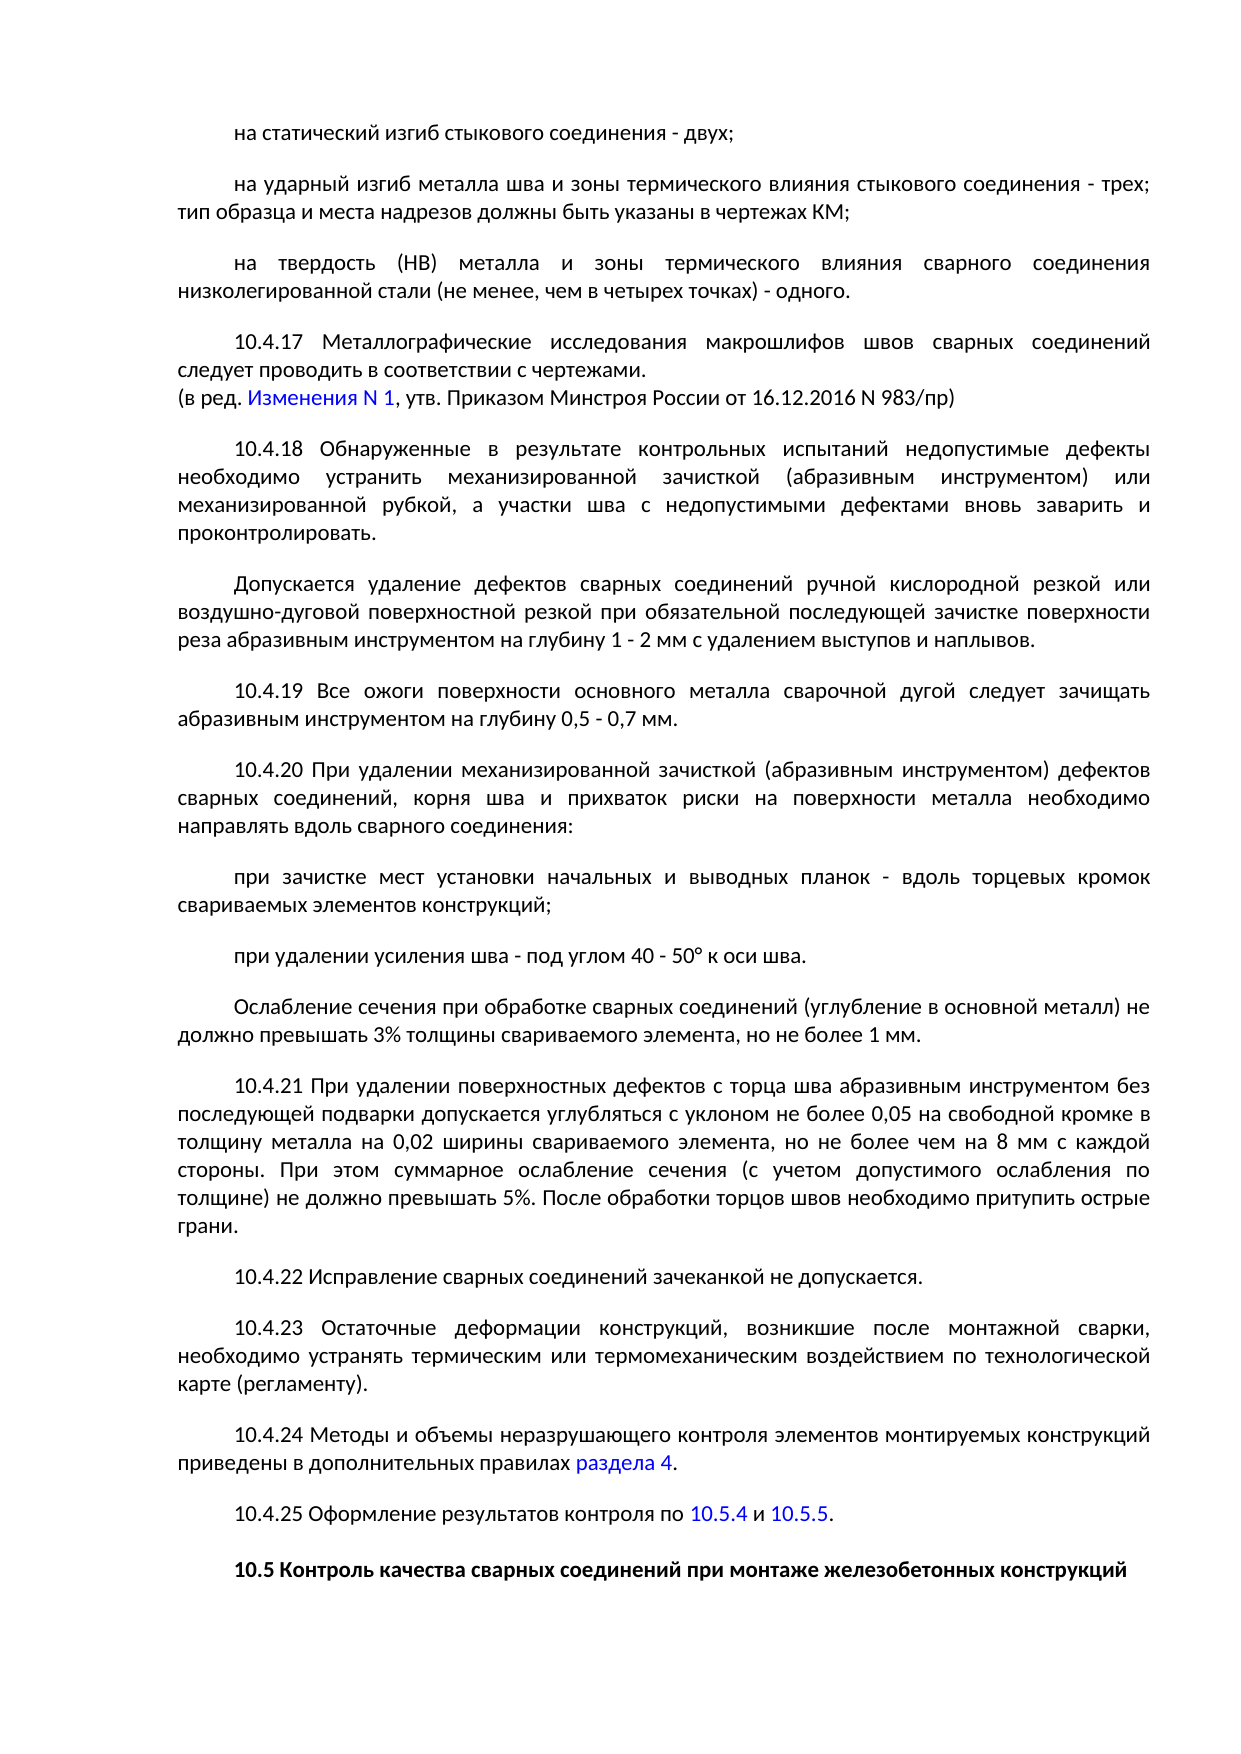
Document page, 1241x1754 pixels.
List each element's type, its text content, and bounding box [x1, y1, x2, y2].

text 10.4.20 При удалении механизированной зачисткой (абразивным инструментом) дефектов сварных соединений, корня шва и прихваток риски на поверхности металла необходимо направлять вдоль сварного соединения: [177, 755, 1152, 839]
text 10.4.17 Металлографические исследования макрошлифов швов сварных соединений следует проводить в соответствии с чертежами. [177, 327, 1152, 383]
text 10.4.22 Исправление сварных соединений зачеканкой не допускается. [177, 1262, 1152, 1290]
text на ударный изгиб металла шва и зоны термического влияния стыкового соединения - трех; тип образца и места надрезов должны быть указаны в чертежах КМ; [177, 169, 1152, 225]
text на статический изгиб стыкового соединения - двух; [177, 118, 1152, 146]
text 10.4.25 Оформление результатов контроля по 10.5.4 и 10.5.5. [177, 1499, 1152, 1527]
text 10.4.18 Обнаруженные в результате контрольных испытаний недопустимые дефекты необходимо устранить механизированной зачисткой (абразивным инструментом) или механизированной рубкой, а участки шва с недопустимыми дефектами вновь заварить и проконтролировать. [177, 434, 1152, 546]
text 10.4.21 При удалении поверхностных дефектов с торца шва абразивным инструментом без последующей подварки допускается углубляться с уклоном не более 0,05 на свободной кромке в толщину металла на 0,02 ширины свариваемого элемента, но не более чем на 8 мм с каждой стороны. При этом суммарное ослабление сечения (с учетом допустимого ослабления по толщине) не должно превышать 5%. После обработки торцов швов необходимо притупить острые грани. [177, 1071, 1152, 1239]
text 10.4.19 Все ожоги поверхности основного металла сварочной дугой следует зачищать абразивным инструментом на глубину 0,5 - 0,7 мм. [177, 676, 1152, 732]
text при зачистке мест установки начальных и выводных планок - вдоль торцевых кромок свариваемых элементов конструкций; [177, 862, 1152, 918]
text Допускается удаление дефектов сварных соединений ручной кислородной резкой или воздушно-дуговой поверхностной резкой при обязательной последующей зачистке поверхности реза абразивным инструментом на глубину 1 - 2 мм с удалением выступов и наплывов. [177, 569, 1152, 653]
text при удалении усиления шва - под углом 40 - 50° к оси шва. [177, 941, 1152, 969]
text на твердость (НВ) металла и зоны термического влияния сварного соединения низколегированной стали (не менее, чем в четырех точках) - одного. [177, 248, 1152, 304]
title 10.5 Контроль качества сварных соединений при монтаже железобетонных конструкций [177, 1555, 1152, 1583]
text 10.4.23 Остаточные деформации конструкций, возникшие после монтажной сварки, необходимо устранять термическим или термомеханическим воздействием по технологической карте (регламенту). [177, 1313, 1152, 1397]
text 10.4.24 Методы и объемы неразрушающего контроля элементов монтируемых конструкций приведены в дополнительных правилах раздела 4. [177, 1420, 1152, 1476]
text (в ред. Изменения N 1, утв. Приказом Минстроя России от 16.12.2016 N 983/пр) [177, 383, 1152, 411]
text Ослабление сечения при обработке сварных соединений (углубление в основной металл) не должно превышать 3% толщины свариваемого элемента, но не более 1 мм. [177, 992, 1152, 1048]
